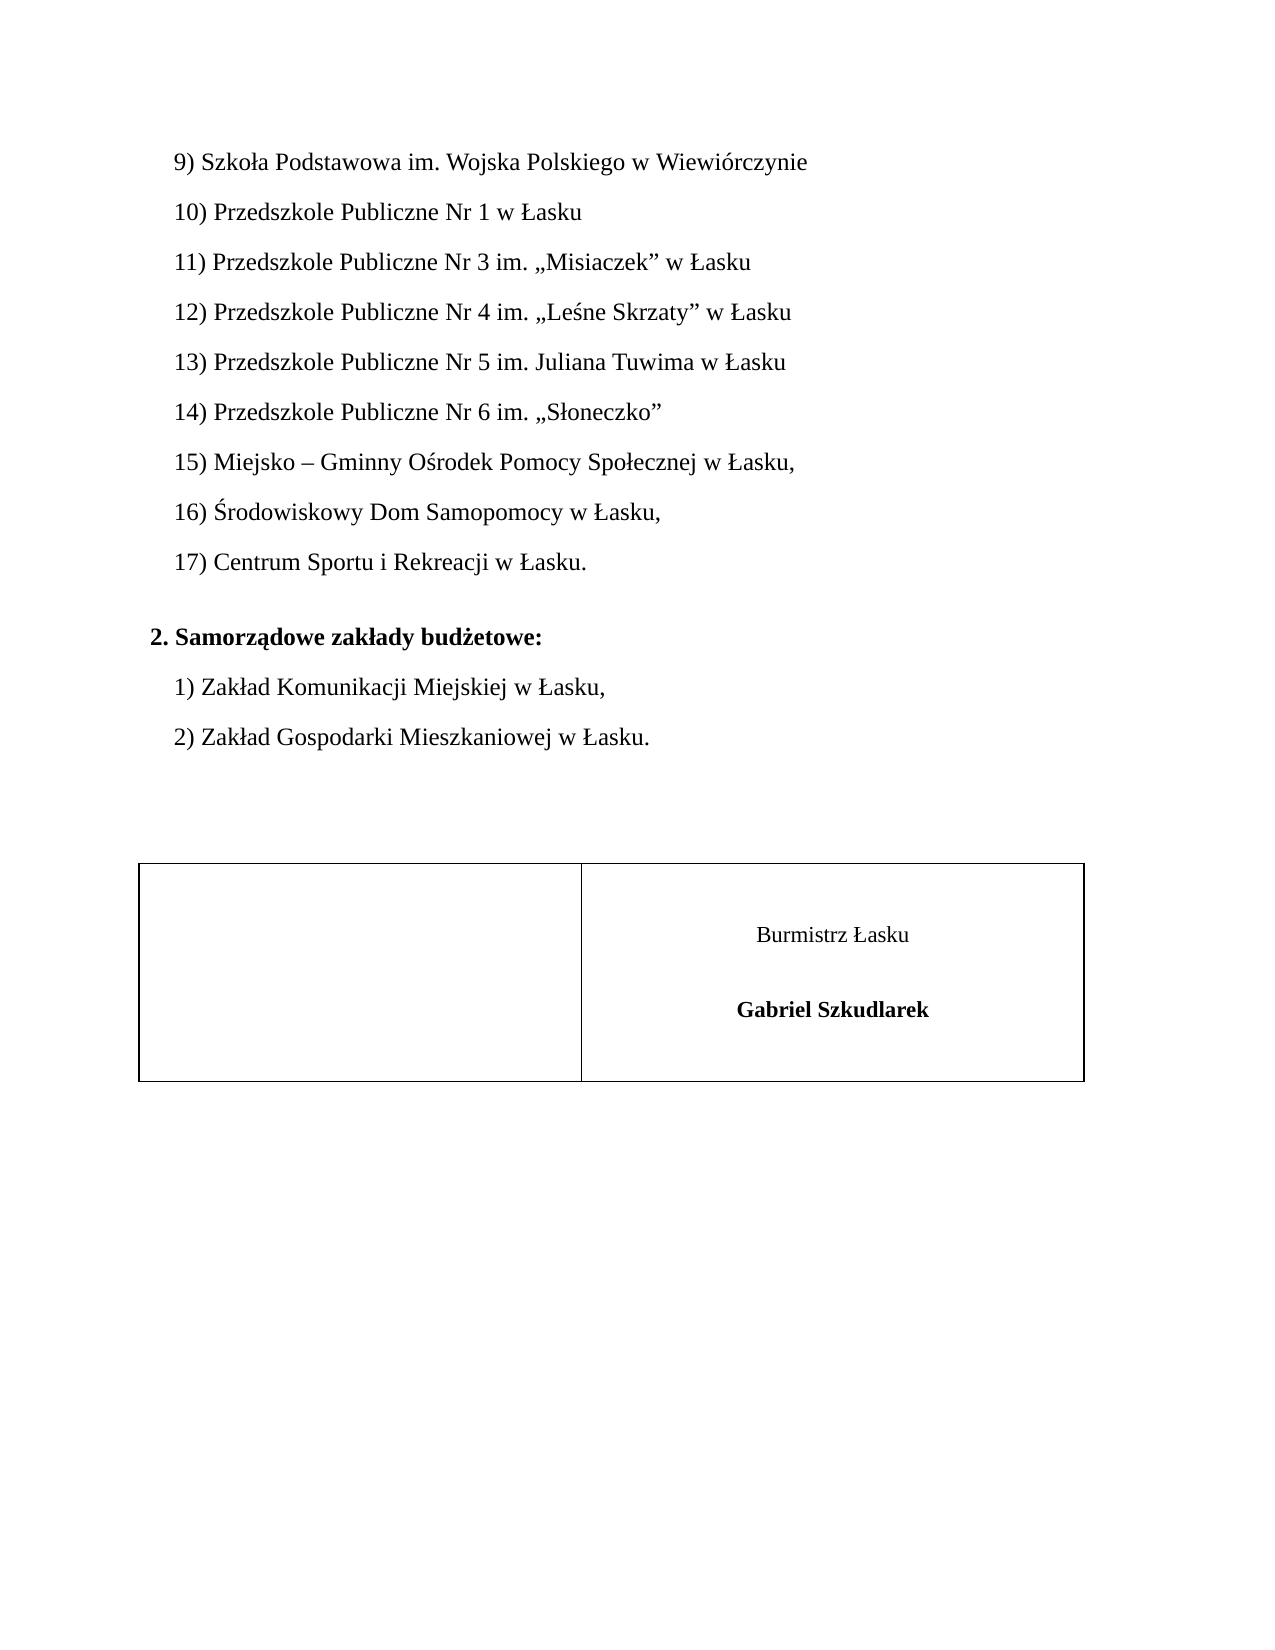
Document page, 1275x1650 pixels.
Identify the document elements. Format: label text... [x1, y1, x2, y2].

text 9) Szkoła Podstawowa im. Wojska Polskiego w Wiewiórczynie [150, 150, 1125, 175]
text 16) Środowiskowy Dom Samopomocy w Łasku, [150, 500, 1125, 525]
text 14) Przedszkole Publiczne Nr 6 im. „Słoneczko” [150, 400, 1125, 425]
text 13) Przedszkole Publiczne Nr 5 im. Juliana Tuwima w Łasku [150, 350, 1125, 375]
table_header Burmistrz Łasku Gabriel Szkudlarek [582, 864, 1083, 1081]
text 10) Przedszkole Publiczne Nr 1 w Łasku [150, 200, 1125, 225]
text 2) Zakład Gospodarki Mieszkaniowej w Łasku. [150, 725, 1125, 775]
text 11) Przedszkole Publiczne Nr 3 im. „Misiaczek” w Łasku [150, 250, 1125, 275]
table_header [140, 864, 581, 1081]
text 15) Miejsko – Gminny Ośrodek Pomocy Społecznej w Łasku, [150, 450, 1125, 475]
text 17) Centrum Sportu i Rekreacji w Łasku. 2. Samorządowe zakłady budżetowe: [150, 550, 1125, 650]
text 12) Przedszkole Publiczne Nr 4 im. „Leśne Skrzaty” w Łasku [150, 300, 1125, 325]
text 1) Zakład Komunikacji Miejskiej w Łasku, [150, 675, 1125, 700]
